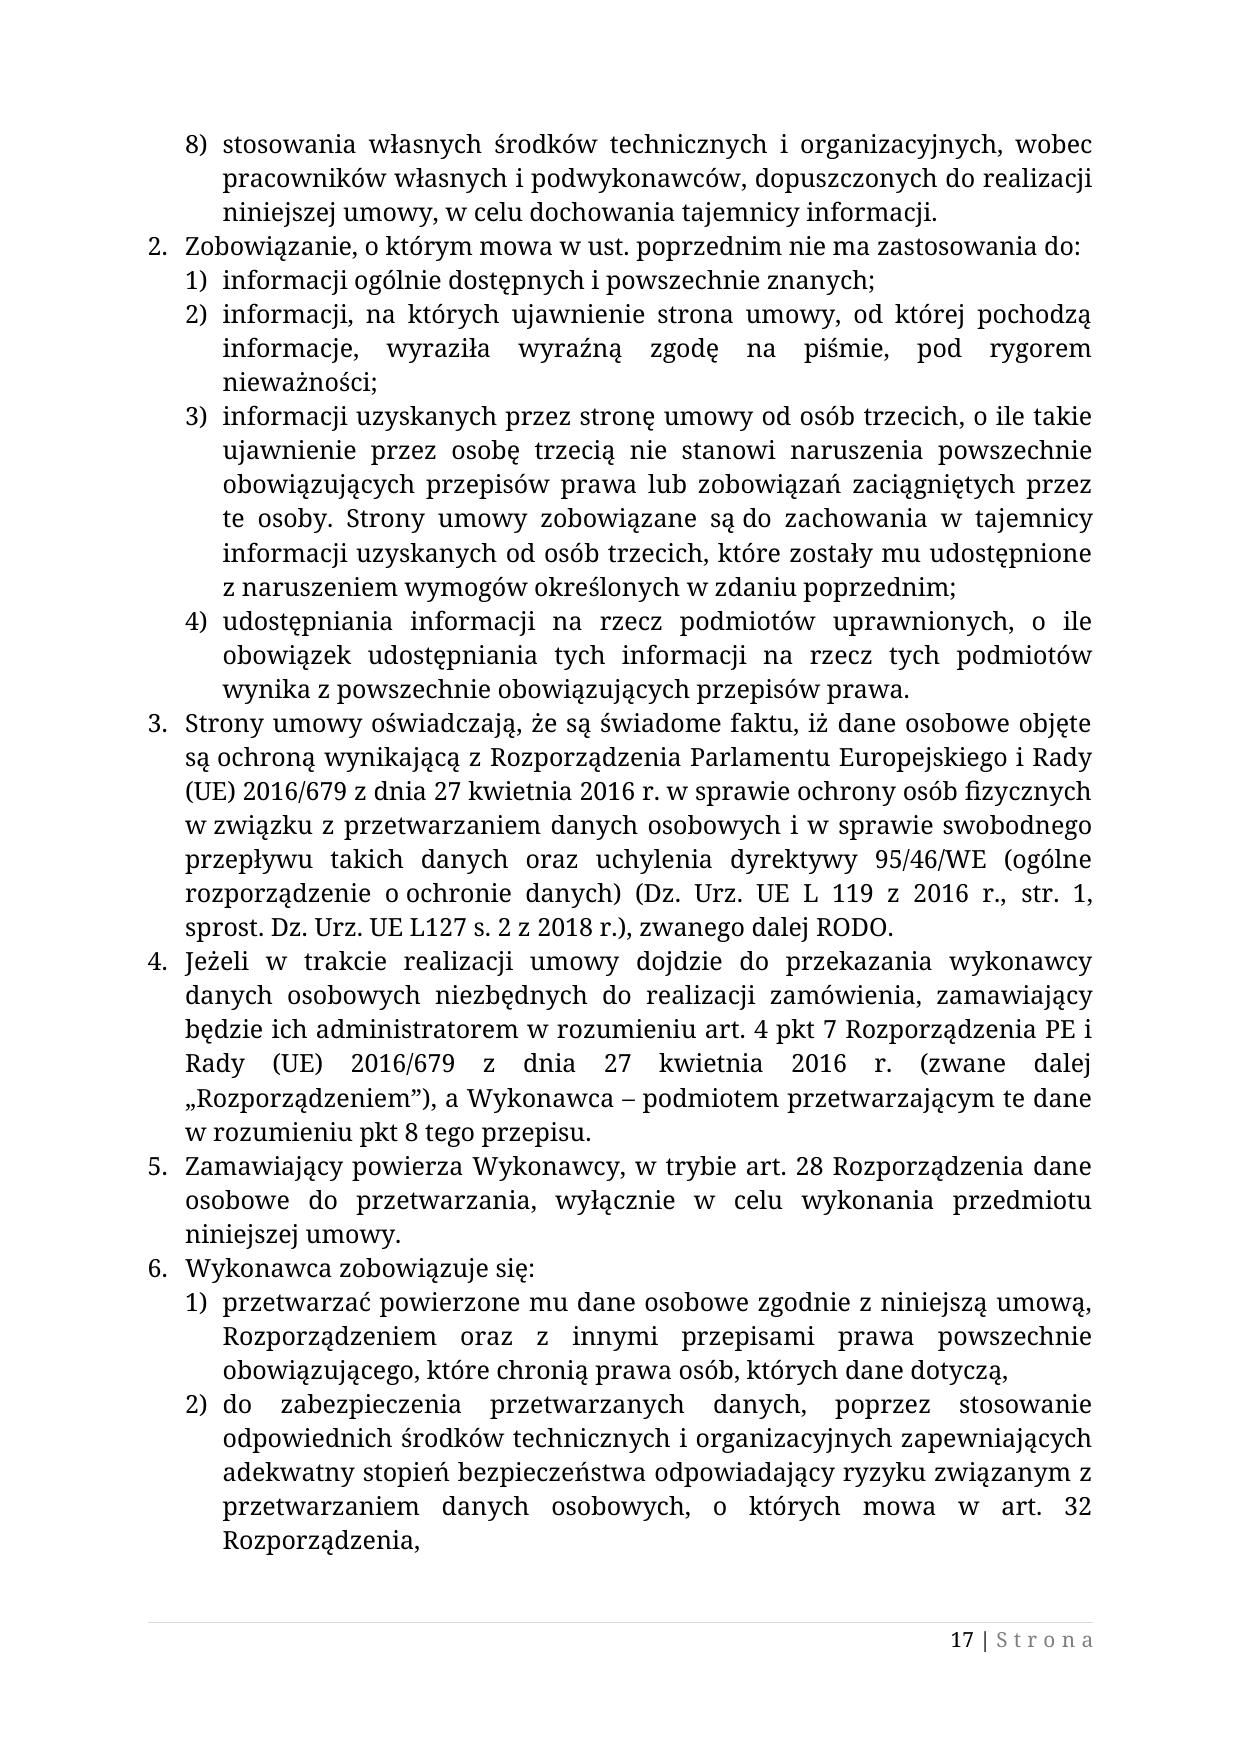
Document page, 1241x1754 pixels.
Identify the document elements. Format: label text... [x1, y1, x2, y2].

list Zamawiający powierza Wykonawcy, w trybie art. 28 Rozporządzenia dane osobowe do przetwarzania, wyłącznie w celu wykonania przedmiotu niniejszej umowy. [147, 1148, 1093, 1251]
list Zobowiązanie, o którym mowa w ust. poprzednim nie ma zastosowania do: [147, 229, 1093, 263]
list stosowania własnych środków technicznych i organizacyjnych, wobec pracowników własnych i podwykonawców, dopuszczonych do realizacji niniejszej umowy, w celu dochowania tajemnicy informacji. [185, 126, 1093, 229]
list przetwarzać powierzone mu dane osobowe zgodnie z niniejszą umową, Rozporządzeniem oraz z innymi przepisami prawa powszechnie obowiązującego, które chronią prawa osób, których dane dotyczą, [185, 1284, 1093, 1387]
list Jeżeli w trakcie realizacji umowy dojdzie do przekazania wykonawcy danych osobowych niezbędnych do realizacji zamówienia, zamawiający będzie ich administratorem w rozumieniu art. 4 pkt 7 Rozporządzenia PE i Rady (UE) 2016/679 z dnia 27 kwietnia 2016 r. (zwane dalej „Rozporządzeniem”), a Wykonawca – podmiotem przetwarzającym te dane w rozumieniu pkt 8 tego przepisu. [147, 944, 1093, 1148]
list informacji ogólnie dostępnych i powszechnie znanych; [185, 263, 1093, 297]
list Strony umowy oświadczają, że są świadome faktu, iż dane osobowe objęte są ochroną wynikającą z Rozporządzenia Parlamentu Europejskiego i Rady (UE) 2016/679 z dnia 27 kwietnia 2016 r. w sprawie ochrony osób fizycznych w związku z przetwarzaniem danych osobowych i w sprawie swobodnego przepływu takich danych oraz uchylenia dyrektywy 95/46/WE (ogólne rozporządzenie o ochronie danych) (Dz. Urz. UE L 119 z 2016 r., str. 1, sprost. Dz. Urz. UE L127 s. 2 z 2018 r.), zwanego dalej RODO. [147, 706, 1093, 944]
list do zabezpieczenia przetwarzanych danych, poprzez stosowanie odpowiednich środków technicznych i organizacyjnych zapewniających adekwatny stopień bezpieczeństwa odpowiadający ryzyku związanym z przetwarzaniem danych osobowych, o których mowa w art. 32 Rozporządzenia, [185, 1387, 1093, 1557]
list Wykonawca zobowiązuje się: [147, 1251, 1093, 1284]
list informacji uzyskanych przez stronę umowy od osób trzecich, o ile takie ujawnienie przez osobę trzecią nie stanowi naruszenia powszechnie obowiązujących przepisów prawa lub zobowiązań zaciągniętych przez te osoby. Strony umowy zobowiązane są do zachowania w tajemnicy informacji uzyskanych od osób trzecich, które zostały mu udostępnione z naruszeniem wymogów określonych w zdaniu poprzednim; [185, 399, 1093, 603]
list informacji, na których ujawnienie strona umowy, od której pochodzą informacje, wyraziła wyraźną zgodę na piśmie, pod rygorem nieważności; [185, 297, 1093, 399]
list udostępniania informacji na rzecz podmiotów uprawnionych, o ile obowiązek udostępniania tych informacji na rzecz tych podmiotów wynika z powszechnie obowiązujących przepisów prawa. [185, 603, 1093, 706]
